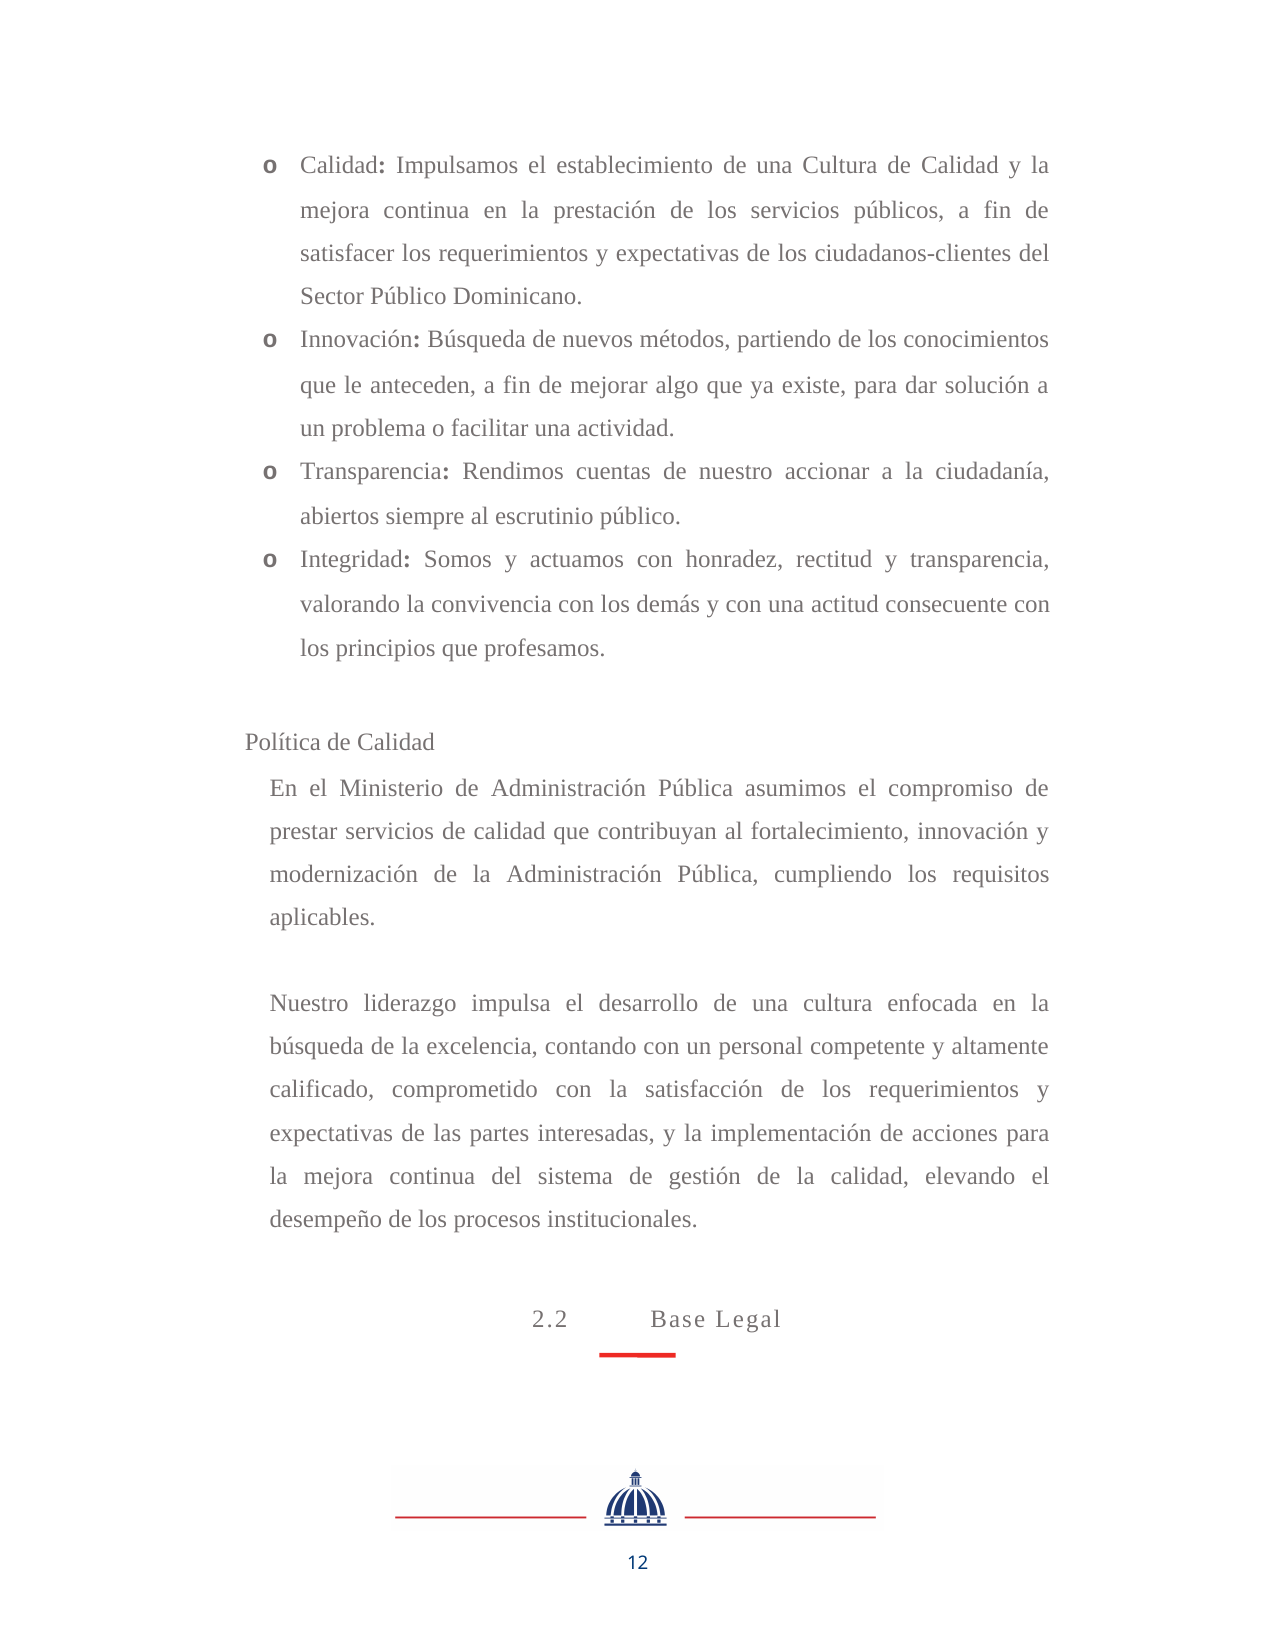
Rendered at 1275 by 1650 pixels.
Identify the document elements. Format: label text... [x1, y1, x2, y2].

text En el Ministerio de Administración Pública asumimos el compromiso de prestar servicios de calidad que contribuyan al fortalecimiento, innovación y modernización de la Administración Pública, cumpliendo los requisitos aplicables. [269, 773, 1050, 931]
list Integridad: Somos y actuamos con honradez, rectitud y transparencia, valorando la convivencia con los demás y con una actitud consecuente con los principios que profesamos. [262, 544, 1050, 661]
picture [391, 1465, 884, 1531]
list Innovación: Búsqueda de nuevos métodos, partiendo de los conocimientos que le anteceden, a fin de mejorar algo que ya existe, para dar solución a un problema o facilitar una actividad. [262, 324, 1050, 442]
subtitle Base Legal [262, 1304, 1050, 1333]
list Calidad: Impulsamos el establecimiento de una Cultura de Calidad y la mejora continua en la prestación de los servicios públicos, a fin de satisfacer los requerimientos y expectativas de los ciudadanos-clientes del Sector Público Dominicano. [262, 150, 1050, 310]
text Política de Calidad [225, 727, 1050, 756]
text Nuestro liderazgo impulsa el desarrollo de una cultura enfocada en la búsqueda de la excelencia, contando con un personal competente y altamente calificado, comprometido con la satisfacción de los requerimientos y expectativas de las partes interesadas, y la implementación de acciones para la mejora continua del sistema de gestión de la calidad, elevando el desempeño de los procesos institucionales. [269, 988, 1050, 1233]
list Transparencia: Rendimos cuentas de nuestro accionar a la ciudadanía, abiertos siempre al escrutinio público. [262, 456, 1050, 530]
